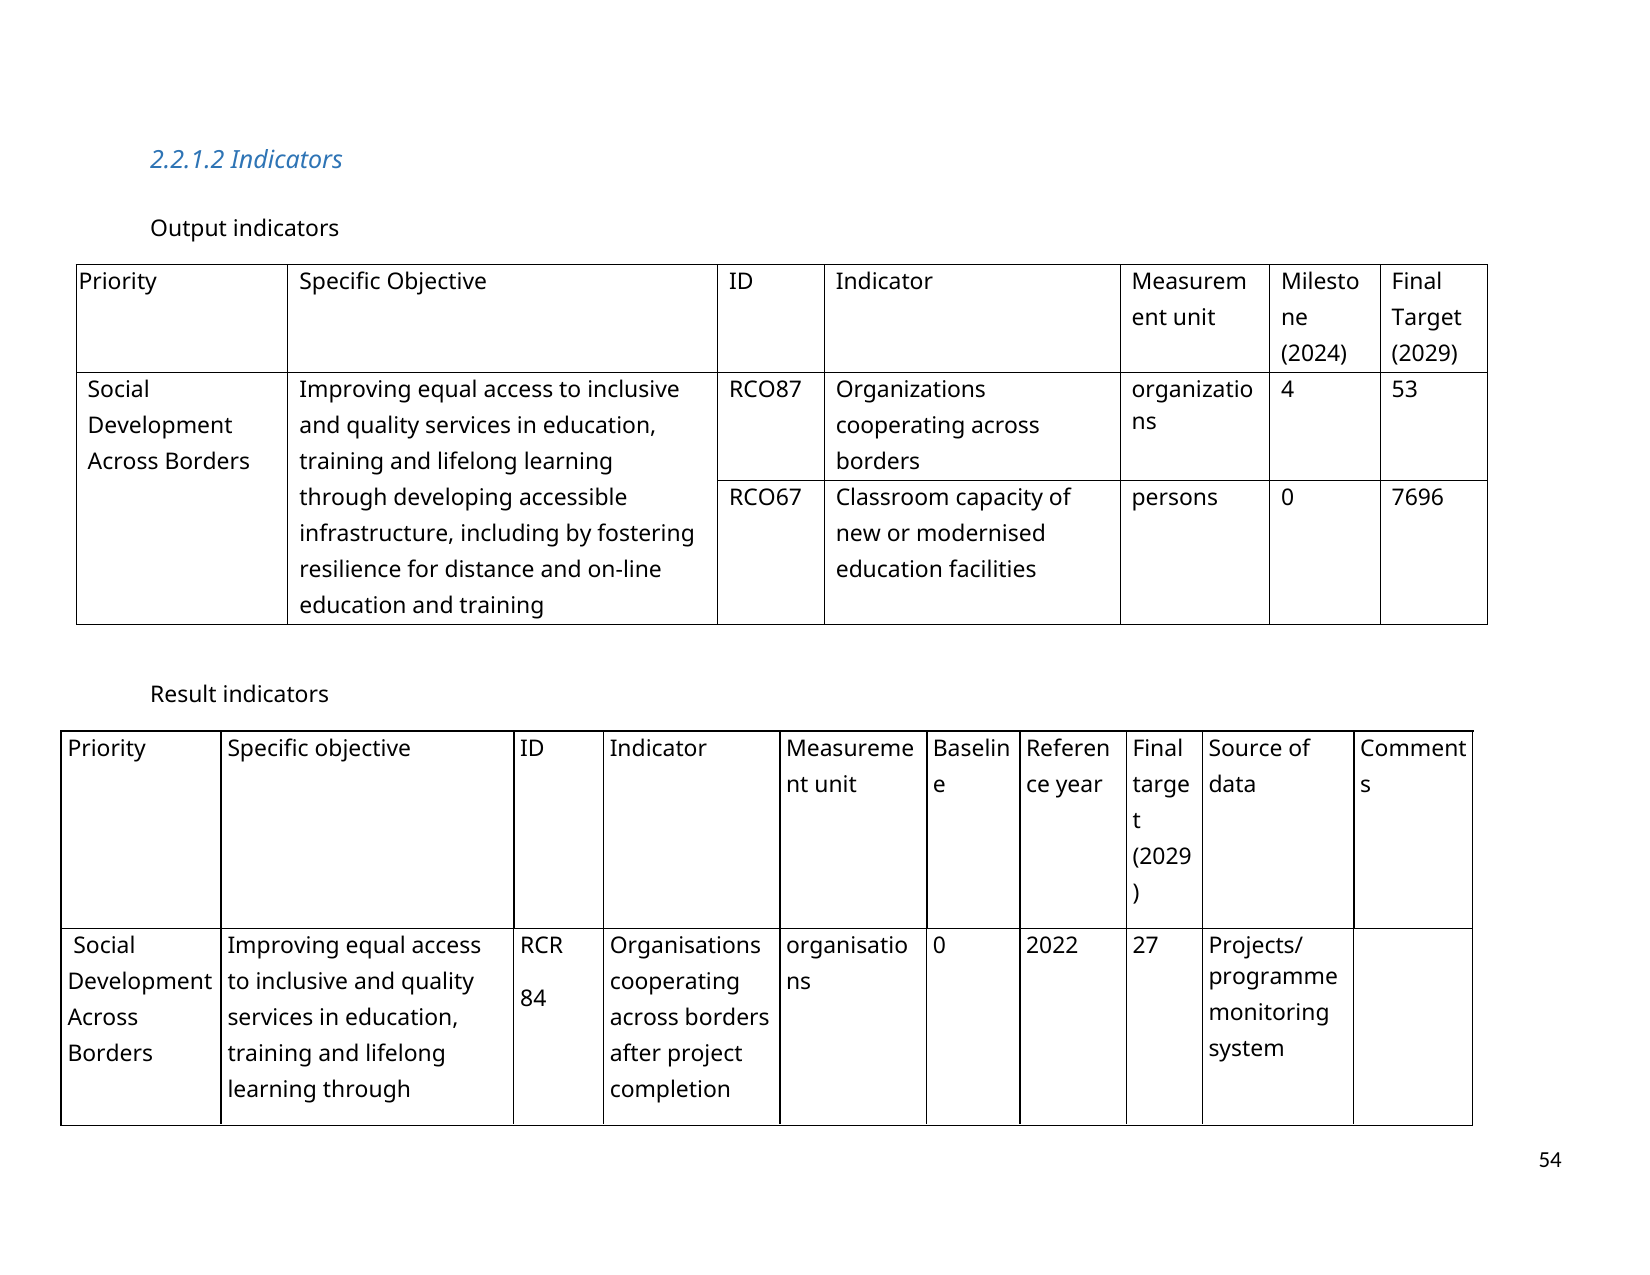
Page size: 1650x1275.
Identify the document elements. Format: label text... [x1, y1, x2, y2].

table_cell 2022 [1021, 929, 1126, 1124]
table_cell organizations [1121, 373, 1269, 480]
table_header Milestone (2024) [1270, 265, 1380, 372]
table_cell 0 [1270, 481, 1380, 624]
text Output indicators [150, 212, 1561, 243]
table_header Measurement unit [1121, 265, 1269, 372]
table_header Comments [1355, 732, 1472, 927]
table_header Specific Objective [288, 265, 717, 372]
table_header Indicator [604, 732, 779, 927]
table_header Measurement unit [781, 732, 926, 927]
table_cell persons [1121, 481, 1269, 624]
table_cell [222, 929, 513, 1124]
table_header Final Target (2029) [1381, 265, 1487, 372]
table_cell 53 [1381, 373, 1487, 480]
table_header Priority [62, 732, 220, 927]
table_cell organisations [781, 929, 926, 1124]
table_cell Social Development Across Borders [77, 373, 287, 624]
table_header Source of data [1203, 732, 1353, 927]
table_cell Organisations cooperating across borders after project completion [604, 929, 779, 1124]
table_header ID [718, 265, 824, 372]
table_header ID [515, 732, 603, 927]
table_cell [1203, 929, 1353, 1124]
table_header Final target (2029) [1127, 732, 1202, 927]
table_cell [1354, 929, 1472, 1124]
table_cell RCO87 [718, 373, 824, 480]
table_cell 7696 [1381, 481, 1487, 624]
table_header Baseline [928, 732, 1019, 927]
table_header Specific objective [222, 732, 513, 927]
table_cell RCO67 [718, 481, 824, 624]
table_cell 4 [1270, 373, 1380, 480]
table_header Reference year [1021, 732, 1126, 927]
table_cell Classroom capacity of new or modernised education facilities [825, 481, 1120, 624]
table_cell RCR 84 [514, 929, 603, 1124]
table_cell 27 [1127, 929, 1202, 1124]
subtitle 2.2.1.2 Indicators [150, 142, 1561, 176]
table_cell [62, 929, 220, 1124]
table_cell 0 [927, 929, 1019, 1124]
table_cell Organizations cooperating across borders [825, 373, 1120, 480]
text Result indicators [150, 678, 1561, 709]
table_header Indicator [825, 265, 1120, 372]
table_header Priority [77, 265, 287, 372]
